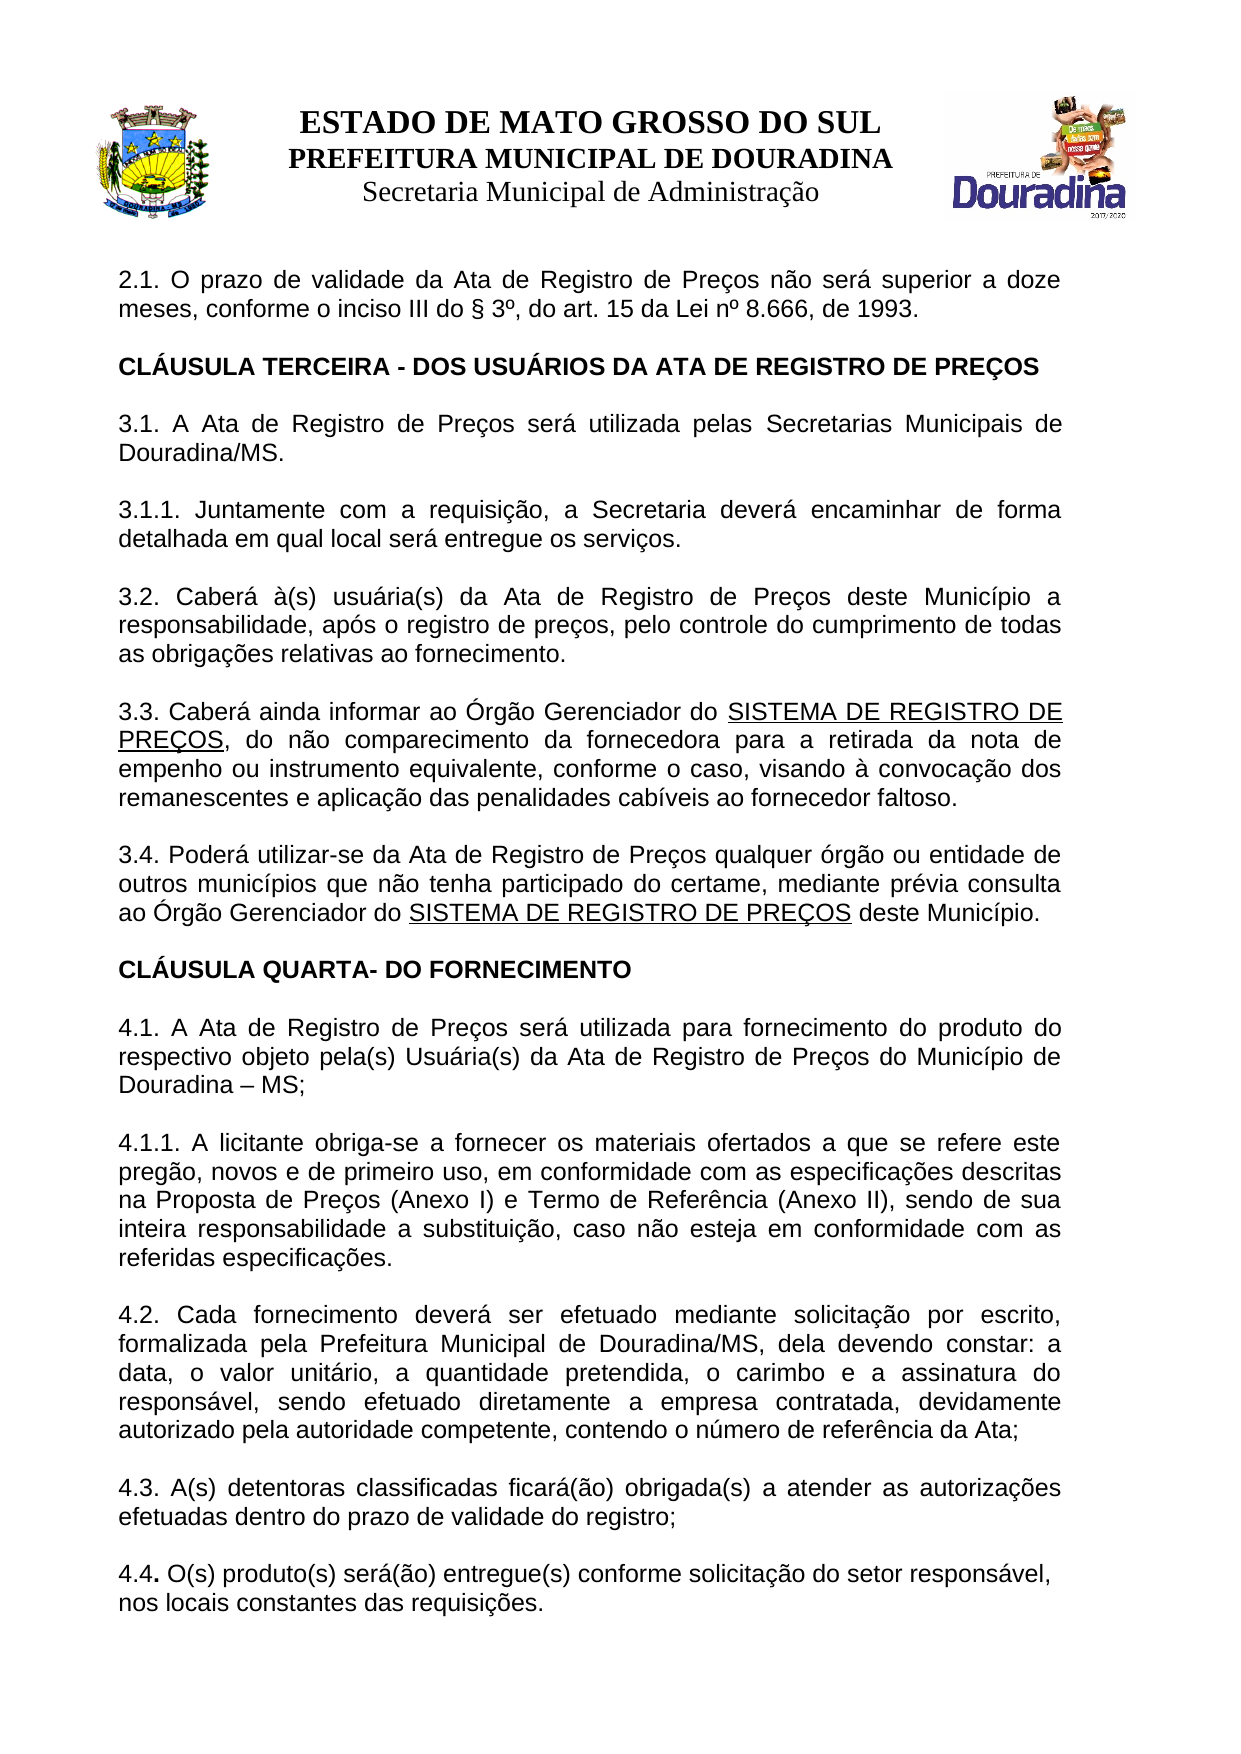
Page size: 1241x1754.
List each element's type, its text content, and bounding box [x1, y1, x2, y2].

text 3.2. Caberá à(s) usuária(s) da Ata de Registro de Preços deste Município a responsabilidade, após o registro de preços, pelo controle do cumprimento de todas as obrigações relativas ao fornecimento. [118, 582, 1063, 668]
text 2.1. O prazo de validade da Ata de Registro de Preços não será superior a doze meses, conforme o inciso III do § 3º, do art. 15 da Lei nº 8.666, de 1993. [118, 266, 1063, 323]
text 3.1.1. Juntamente com a requisição, a Secretaria deverá encaminhar de forma detalhada em qual local será entregue os serviços. [118, 496, 1063, 553]
text 4.1. A Ata de Registro de Preços será utilizada para fornecimento do produto do respectivo objeto pela(s) Usuária(s) da Ata de Registro de Preços do Município de Douradina – MS; [118, 1013, 1063, 1099]
text 3.4. Poderá utilizar-se da Ata de Registro de Preços qualquer órgão ou entidade de outros municípios que não tenha participado do certame, mediante prévia consulta ao Órgão Gerenciador do SISTEMA DE REGISTRO DE PREÇOS deste Município. [118, 841, 1063, 927]
text 3.1. A Ata de Registro de Preços será utilizada pelas Secretarias Municipais de Douradina/MS. [118, 409, 1063, 467]
text 4.3. A(s) detentoras classificadas ficará(ão) obrigada(s) a atender as autorizações efetuadas dentro do prazo de validade do registro; [118, 1473, 1063, 1531]
text CLÁUSULA QUARTA- DO FORNECIMENTO [118, 956, 1063, 984]
text CLÁUSULA TERCEIRA - DOS USUÁRIOS DA ATA DE REGISTRO DE PREÇOS [118, 352, 1063, 381]
text 4.4. O(s) produto(s) será(ão) entregue(s) conforme solicitação do setor responsável, nos locais constantes das requisições. [118, 1559, 1063, 1617]
text 4.2. Cada fornecimento deverá ser efetuado mediante solicitação por escrito, formalizada pela Prefeitura Municipal de Douradina/MS, dela devendo constar: a data, o valor unitário, a quantidade pretendida, o carimbo e a assinatura do responsável, sendo efetuado diretamente a empresa contratada, devidamente autorizado pela autoridade competente, contendo o número de referência da Ata; [118, 1301, 1063, 1444]
picture [942, 92, 1136, 222]
text 4.1.1. A licitante obriga-se a fornecer os materiais ofertados a que se refere este pregão, novos e de primeiro uso, em conformidade com as especificações descritas na Proposta de Preços (Anexo I) e Termo de Referência (Anexo II), sendo de sua inteira responsabilidade a substituição, caso não esteja em conformidade com as referidas especificações. [118, 1128, 1063, 1272]
picture [86, 92, 218, 229]
text 3.3. Caberá ainda informar ao Órgão Gerenciador do SISTEMA DE REGISTRO DE PREÇOS, do não comparecimento da fornecedora para a retirada da nota de empenho ou instrumento equivalente, conforme o caso, visando à convocação dos remanescentes e aplicação das penalidades cabíveis ao fornecedor faltoso. [118, 697, 1063, 812]
